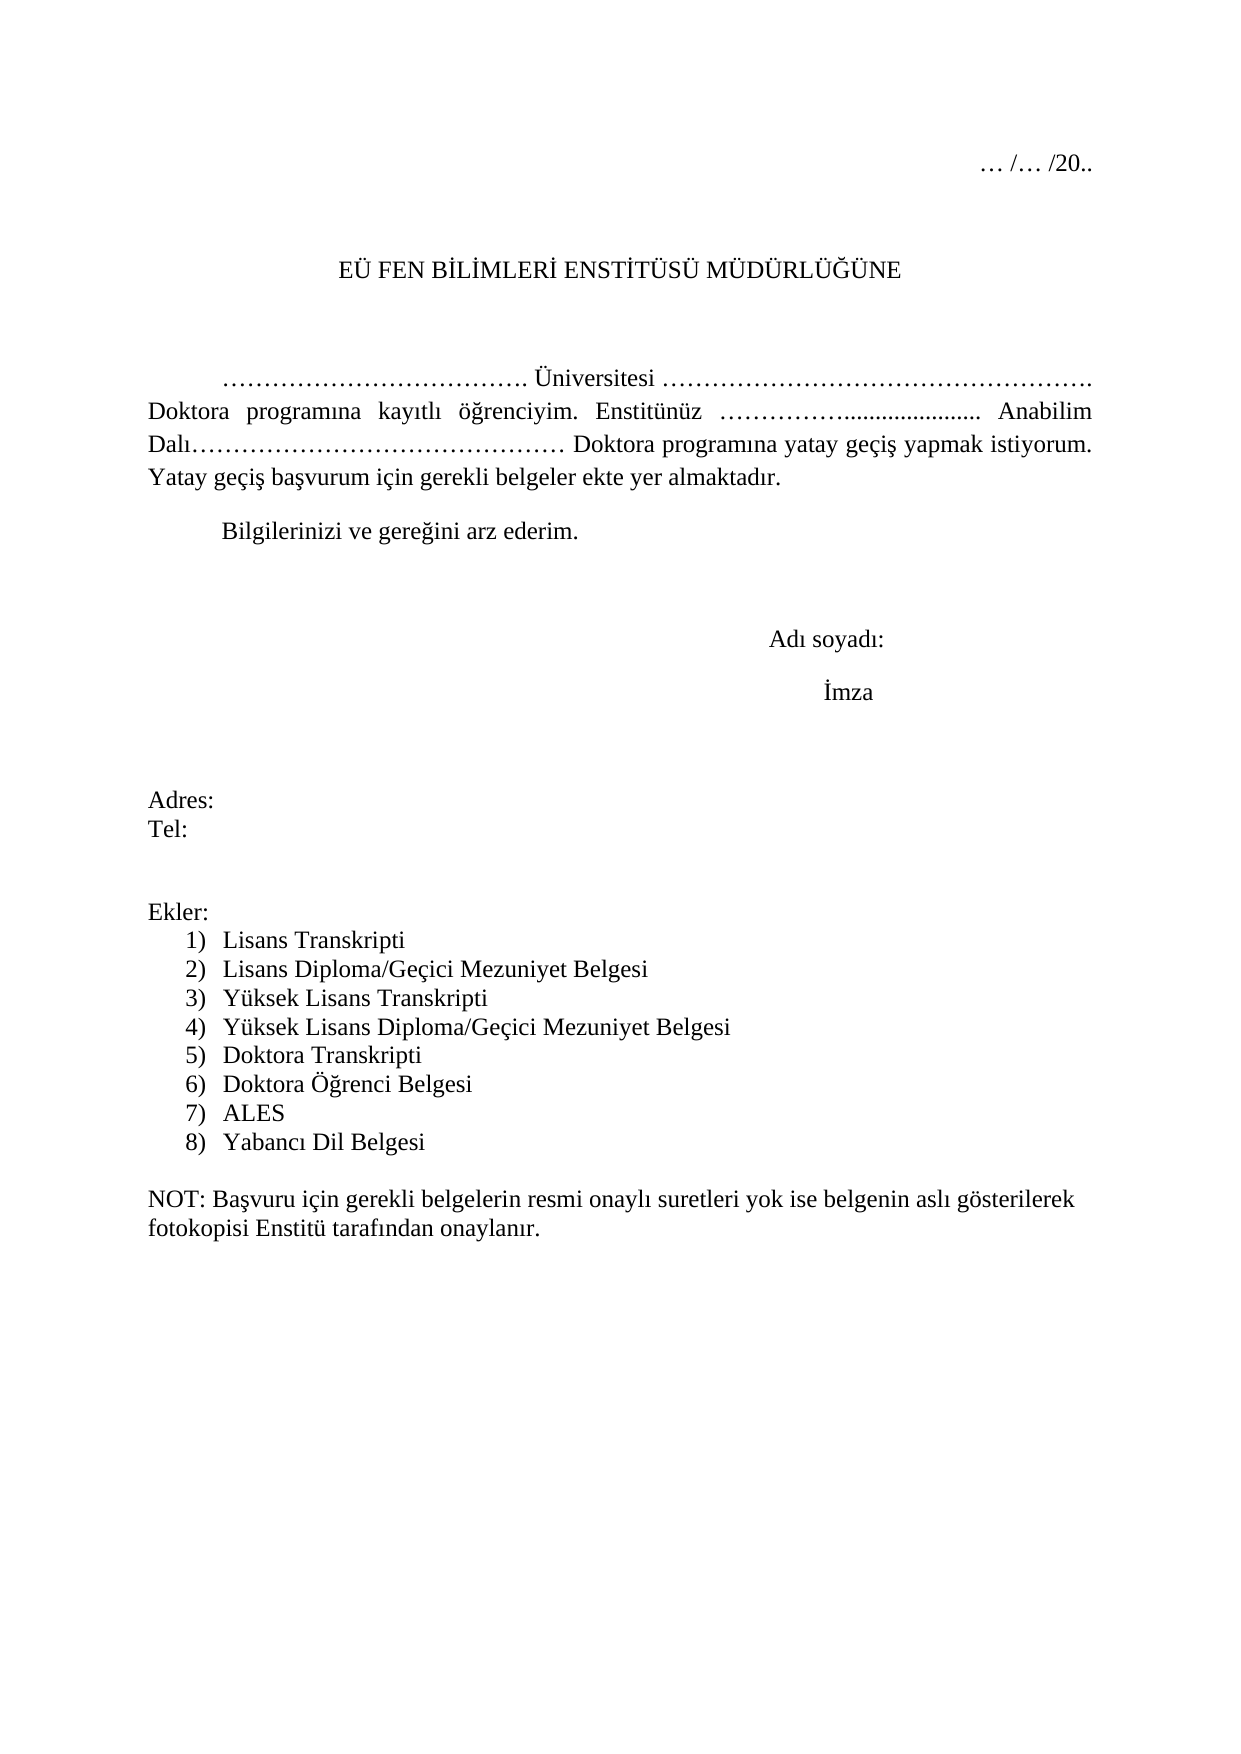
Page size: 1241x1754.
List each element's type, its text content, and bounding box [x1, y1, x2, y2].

text NOT: Başvuru için gerekli belgelerin resmi onaylı suretleri yok ise belgenin aslı gösterilerek fotokopisi Enstitü tarafından onaylanır. [148, 1184, 1093, 1242]
text ………………………………. Üniversitesi ……………………………………………. Doktora programına kayıtlı öğrenciyim. Enstitünüz ……………...................... Anabilim Dalı……………………………………… Doktora programına yatay geçiş yapmak istiyorum. Yatay geçiş başvurum için gerekli belgeler ekte yer almaktadır. [148, 363, 1093, 491]
text Ekler: [148, 897, 1093, 925]
list Doktora Transkripti [185, 1040, 1093, 1069]
list Lisans Transkripti [185, 925, 1093, 954]
list Yüksek Lisans Diploma/Geçici Mezuniyet Belgesi [185, 1012, 1093, 1040]
text Bilgilerinizi ve gereğini arz ederim. [148, 516, 1093, 545]
list Yüksek Lisans Transkripti [185, 983, 1093, 1012]
list Lisans Diploma/Geçici Mezuniyet Belgesi [185, 954, 1093, 983]
text EÜ FEN BİLİMLERİ ENSTİTÜSÜ MÜDÜRLÜĞÜNE [148, 255, 1093, 284]
text … /… /20.. [148, 148, 1093, 176]
list Doktora Öğrenci Belgesi [185, 1069, 1093, 1098]
text Tel: [148, 814, 1093, 843]
text Adı soyadı: [148, 624, 1093, 652]
text İmza [148, 677, 1093, 706]
list ALES [185, 1098, 1093, 1127]
list Yabancı Dil Belgesi [185, 1127, 1093, 1155]
text Adres: [148, 785, 1093, 814]
